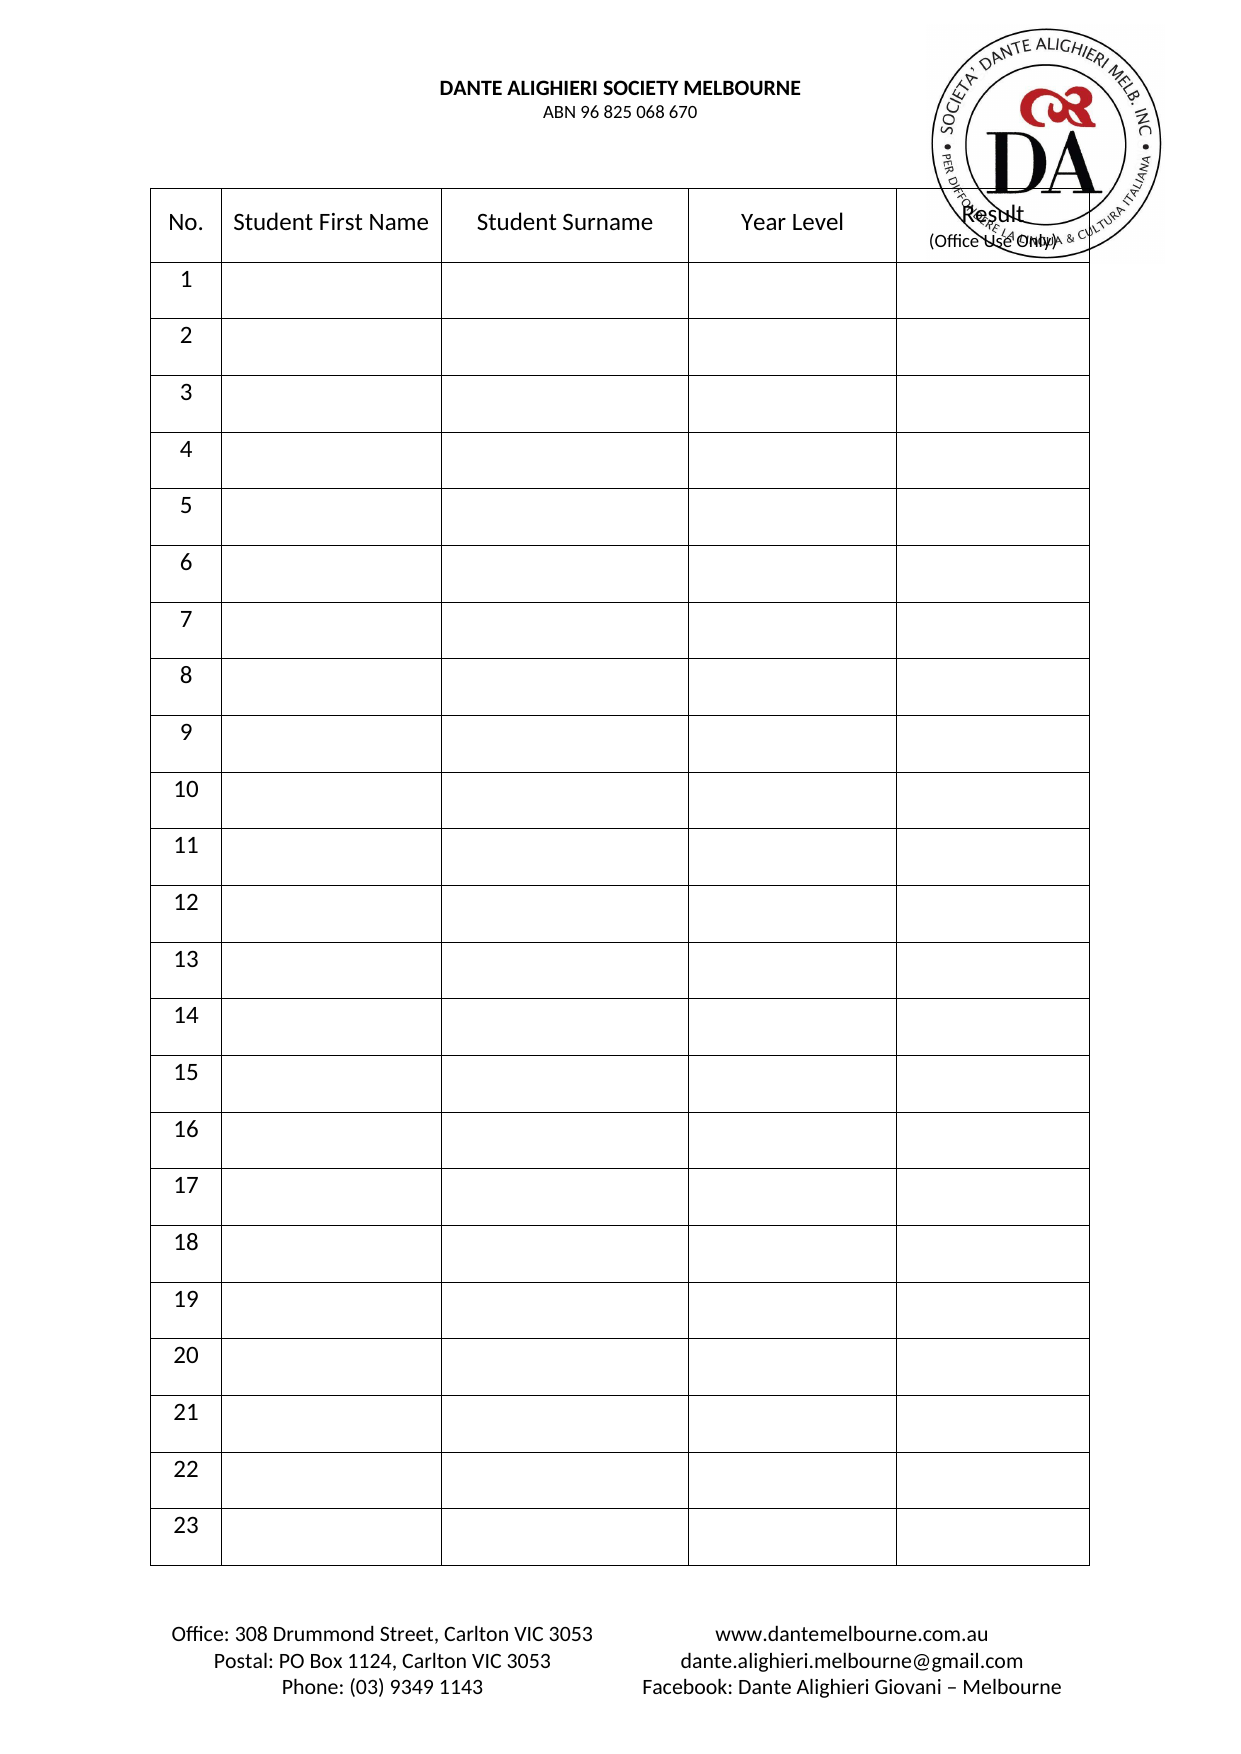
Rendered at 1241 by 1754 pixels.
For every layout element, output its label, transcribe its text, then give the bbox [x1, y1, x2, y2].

picture [926, 24, 1166, 264]
table_cell [222, 659, 441, 715]
table_cell 14 [151, 999, 221, 1055]
table_cell [689, 1509, 896, 1565]
table_cell [222, 1283, 441, 1338]
table_cell [689, 1339, 896, 1395]
table_cell [689, 263, 896, 318]
table_cell [222, 433, 441, 488]
table_cell [222, 489, 441, 545]
table_cell [897, 489, 1089, 545]
table_cell [442, 489, 688, 545]
table_cell [897, 829, 1089, 885]
table_cell 8 [151, 659, 221, 715]
table_cell [222, 1169, 441, 1225]
table_cell [897, 1113, 1089, 1168]
table_cell [897, 1283, 1089, 1338]
table_cell [442, 1396, 688, 1452]
table_cell [442, 1056, 688, 1112]
table_cell [222, 1453, 441, 1508]
table_cell [689, 716, 896, 772]
table_cell [897, 716, 1089, 772]
table_cell [689, 1283, 896, 1338]
table_cell [442, 1169, 688, 1225]
table_cell [442, 1453, 688, 1508]
table_cell [897, 659, 1089, 715]
table_cell [897, 999, 1089, 1055]
table_cell [689, 319, 896, 375]
table_cell 5 [151, 489, 221, 545]
table_cell [689, 603, 896, 658]
table_cell [442, 376, 688, 432]
table_cell [442, 433, 688, 488]
table_cell 22 [151, 1453, 221, 1508]
table_cell [897, 1056, 1089, 1112]
table_cell 19 [151, 1283, 221, 1338]
table_cell [689, 376, 896, 432]
table_cell [897, 943, 1089, 998]
table_cell [689, 433, 896, 488]
table_cell [897, 263, 1089, 318]
table_cell 6 [151, 546, 221, 602]
table_cell [222, 263, 441, 318]
table_cell [689, 1113, 896, 1168]
table_header Student First Name [222, 189, 441, 262]
table_cell 20 [151, 1339, 221, 1395]
table_cell [442, 1113, 688, 1168]
table_cell 21 [151, 1396, 221, 1452]
table_cell [897, 886, 1089, 942]
table_cell [689, 546, 896, 602]
table_cell [689, 886, 896, 942]
table_cell [897, 603, 1089, 658]
table_cell 4 [151, 433, 221, 488]
table_cell 7 [151, 603, 221, 658]
table_cell [442, 659, 688, 715]
table_header Result (Office Use Only) [897, 189, 1089, 262]
table_cell [442, 1283, 688, 1338]
table_cell [689, 1226, 896, 1282]
table_cell [222, 886, 441, 942]
table_cell [442, 319, 688, 375]
table_cell [222, 1509, 441, 1565]
table_cell [442, 716, 688, 772]
table_cell [897, 773, 1089, 828]
table_cell [897, 1509, 1089, 1565]
table_cell 2 [151, 319, 221, 375]
table_cell [689, 1056, 896, 1112]
table_cell [442, 1339, 688, 1395]
table_cell [222, 1113, 441, 1168]
table_cell [442, 886, 688, 942]
table_cell [222, 376, 441, 432]
table_cell [222, 716, 441, 772]
table_cell [442, 603, 688, 658]
table_cell [689, 999, 896, 1055]
table_header No. [151, 189, 221, 262]
table_cell [222, 603, 441, 658]
table_cell [442, 829, 688, 885]
table_cell 16 [151, 1113, 221, 1168]
table_cell [222, 1339, 441, 1395]
table_cell 10 [151, 773, 221, 828]
table_cell [689, 659, 896, 715]
table_cell [689, 829, 896, 885]
table_cell [897, 1339, 1089, 1395]
table_cell 3 [151, 376, 221, 432]
table_cell [222, 319, 441, 375]
table_cell [442, 943, 688, 998]
table_cell [222, 999, 441, 1055]
table_cell [689, 1396, 896, 1452]
table_cell [442, 1509, 688, 1565]
table_cell [689, 489, 896, 545]
table_header Student Surname [442, 189, 688, 262]
table_cell [689, 1453, 896, 1508]
table_cell [222, 1226, 441, 1282]
table_cell [442, 1226, 688, 1282]
table_cell [222, 829, 441, 885]
table_cell 13 [151, 943, 221, 998]
table_cell [442, 546, 688, 602]
table_cell [897, 546, 1089, 602]
table_cell [442, 773, 688, 828]
table_cell 11 [151, 829, 221, 885]
table_cell [897, 1169, 1089, 1225]
table_cell [442, 263, 688, 318]
table_cell 12 [151, 886, 221, 942]
table_cell [442, 999, 688, 1055]
table_cell [222, 1056, 441, 1112]
table_cell 15 [151, 1056, 221, 1112]
table_cell [222, 1396, 441, 1452]
table_cell [689, 1169, 896, 1225]
table_cell [897, 433, 1089, 488]
table_cell [897, 1396, 1089, 1452]
table_cell [897, 376, 1089, 432]
table_cell [222, 943, 441, 998]
table_cell [689, 943, 896, 998]
table_cell [222, 546, 441, 602]
table_cell 23 [151, 1509, 221, 1565]
table_cell [897, 1453, 1089, 1508]
table_cell [897, 319, 1089, 375]
table_cell 17 [151, 1169, 221, 1225]
table_cell 9 [151, 716, 221, 772]
table_cell [689, 773, 896, 828]
table_cell [897, 1226, 1089, 1282]
table_cell 1 [151, 263, 221, 318]
table_header Year Level [689, 189, 896, 262]
table_cell [222, 773, 441, 828]
table_cell 18 [151, 1226, 221, 1282]
